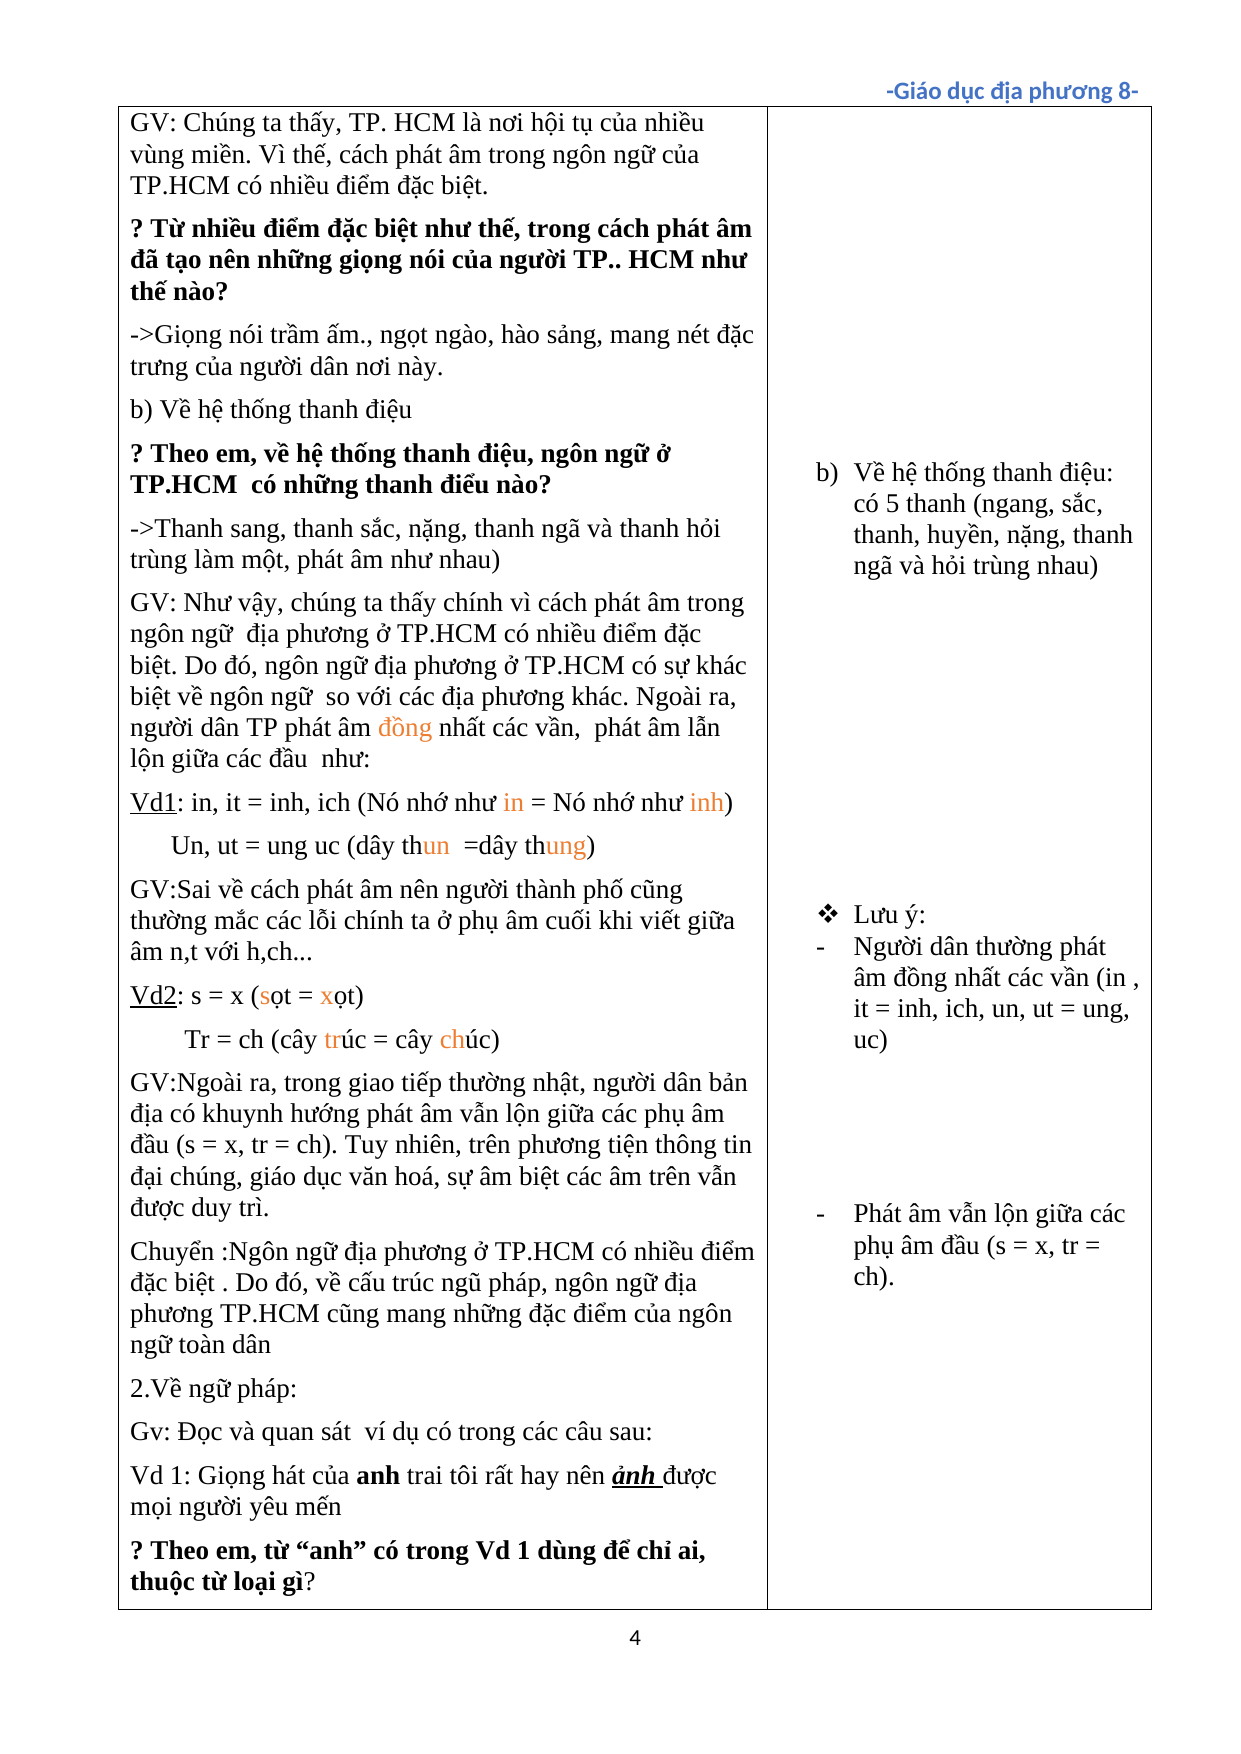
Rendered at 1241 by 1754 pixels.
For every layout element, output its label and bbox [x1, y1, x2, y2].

table_cell [119, 107, 767, 1609]
table_cell [768, 107, 1151, 1609]
